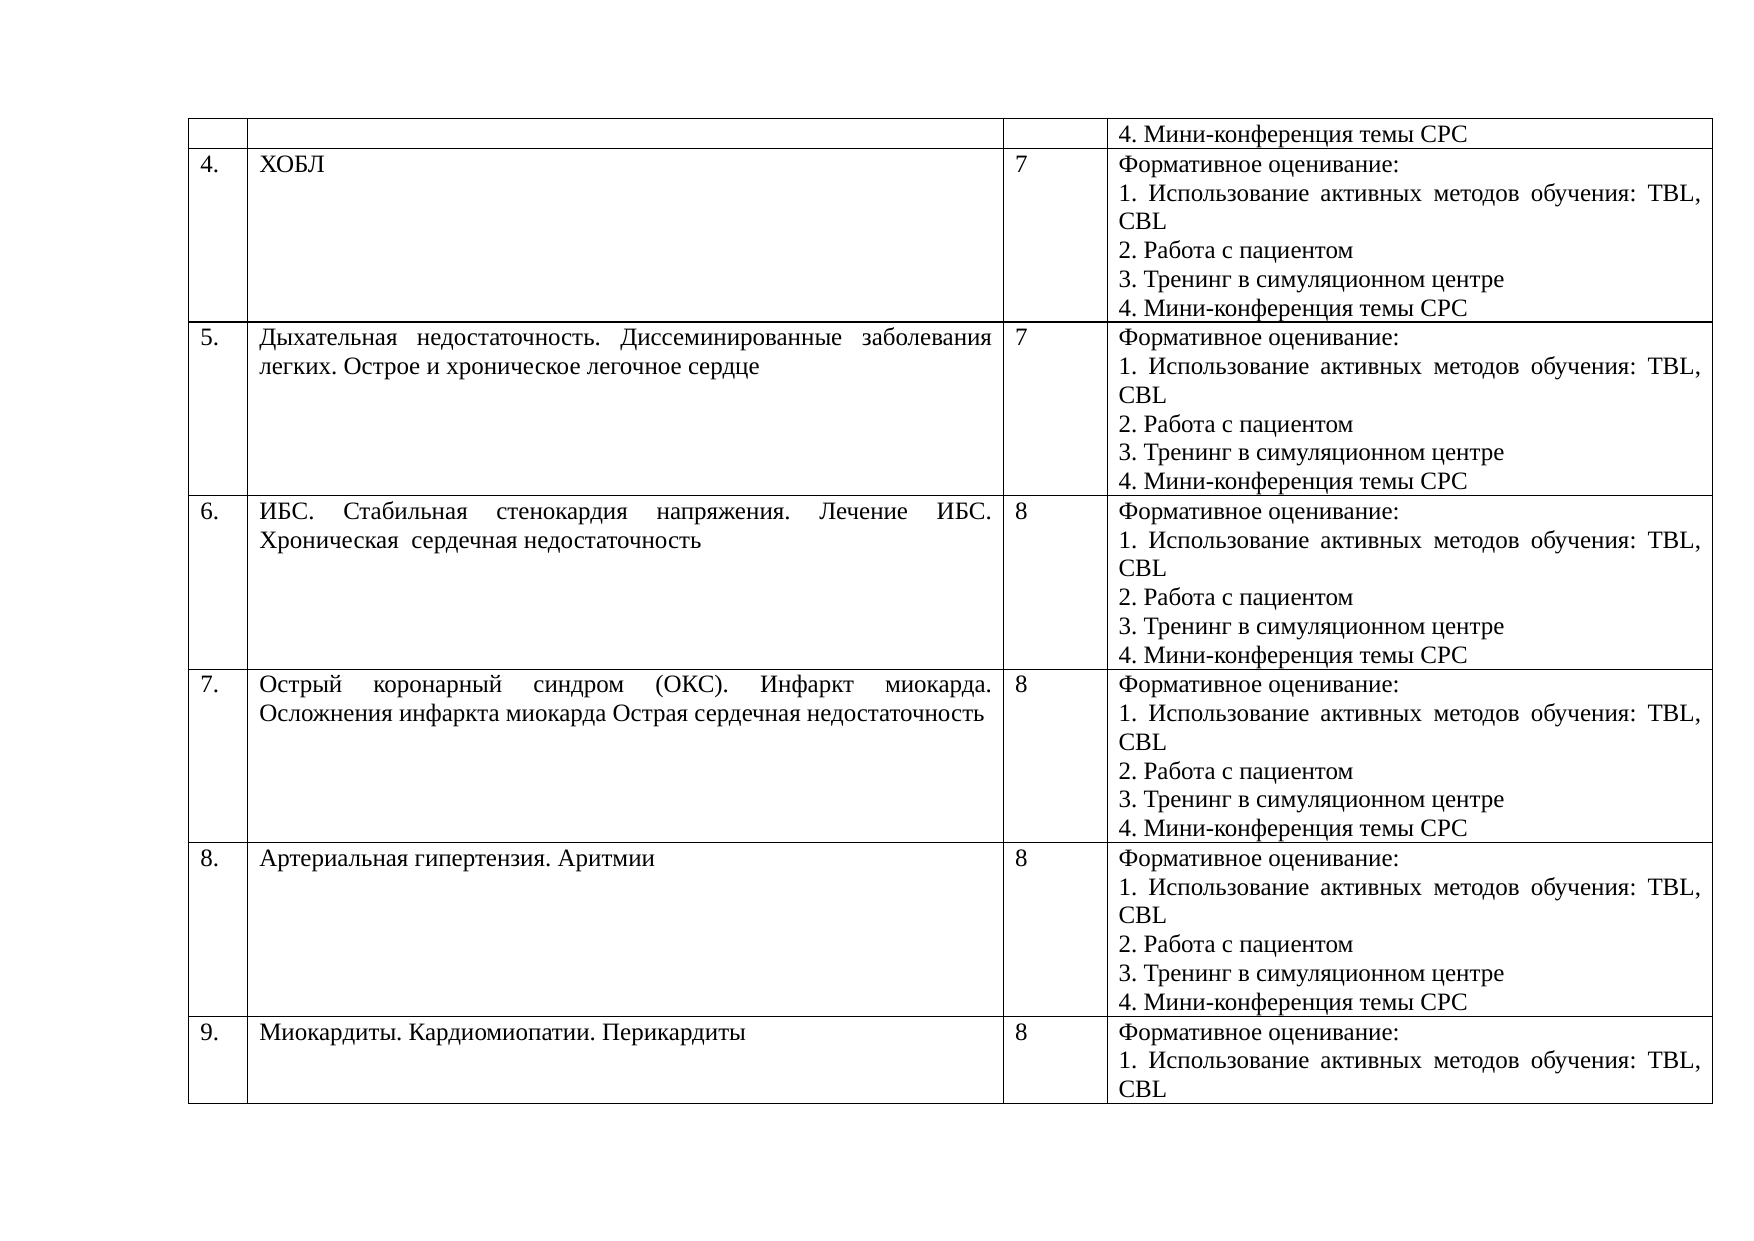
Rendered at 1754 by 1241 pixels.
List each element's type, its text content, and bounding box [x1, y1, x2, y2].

table_cell [189, 149, 247, 321]
table_cell Дыхательная недостаточность. Диссеминированные заболевания легких. Острое и хроническое легочное сердце [248, 323, 1003, 495]
table_cell 8 [1004, 670, 1107, 842]
table_cell [189, 119, 247, 148]
table_cell ИБС. Стабильная стенокардия напряжения. Лечение ИБС. Хроническая сердечная недостаточность [248, 496, 1003, 668]
table_cell 7 [1004, 323, 1107, 495]
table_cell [1108, 1017, 1712, 1103]
table_cell [189, 843, 247, 1016]
table_cell [189, 670, 247, 842]
table_cell ХОБЛ [248, 149, 1003, 321]
table_cell [189, 1017, 247, 1103]
table_cell Артериальная гипертензия. Аритмии [248, 843, 1003, 1016]
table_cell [1108, 119, 1712, 148]
table_cell 7 [1004, 119, 1107, 148]
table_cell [248, 119, 1003, 148]
table_cell [189, 323, 247, 495]
table_cell Острый коронарный синдром (ОКС). Инфаркт миокарда. Осложнения инфаркта миокарда Острая сердечная недостаточность [248, 670, 1003, 842]
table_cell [248, 1017, 1003, 1103]
table_cell [189, 496, 247, 668]
table_cell 8 [1004, 1017, 1107, 1103]
table_cell 7 [1004, 149, 1107, 321]
table_cell 8 [1004, 496, 1107, 668]
table_cell 8 [1004, 843, 1107, 1016]
